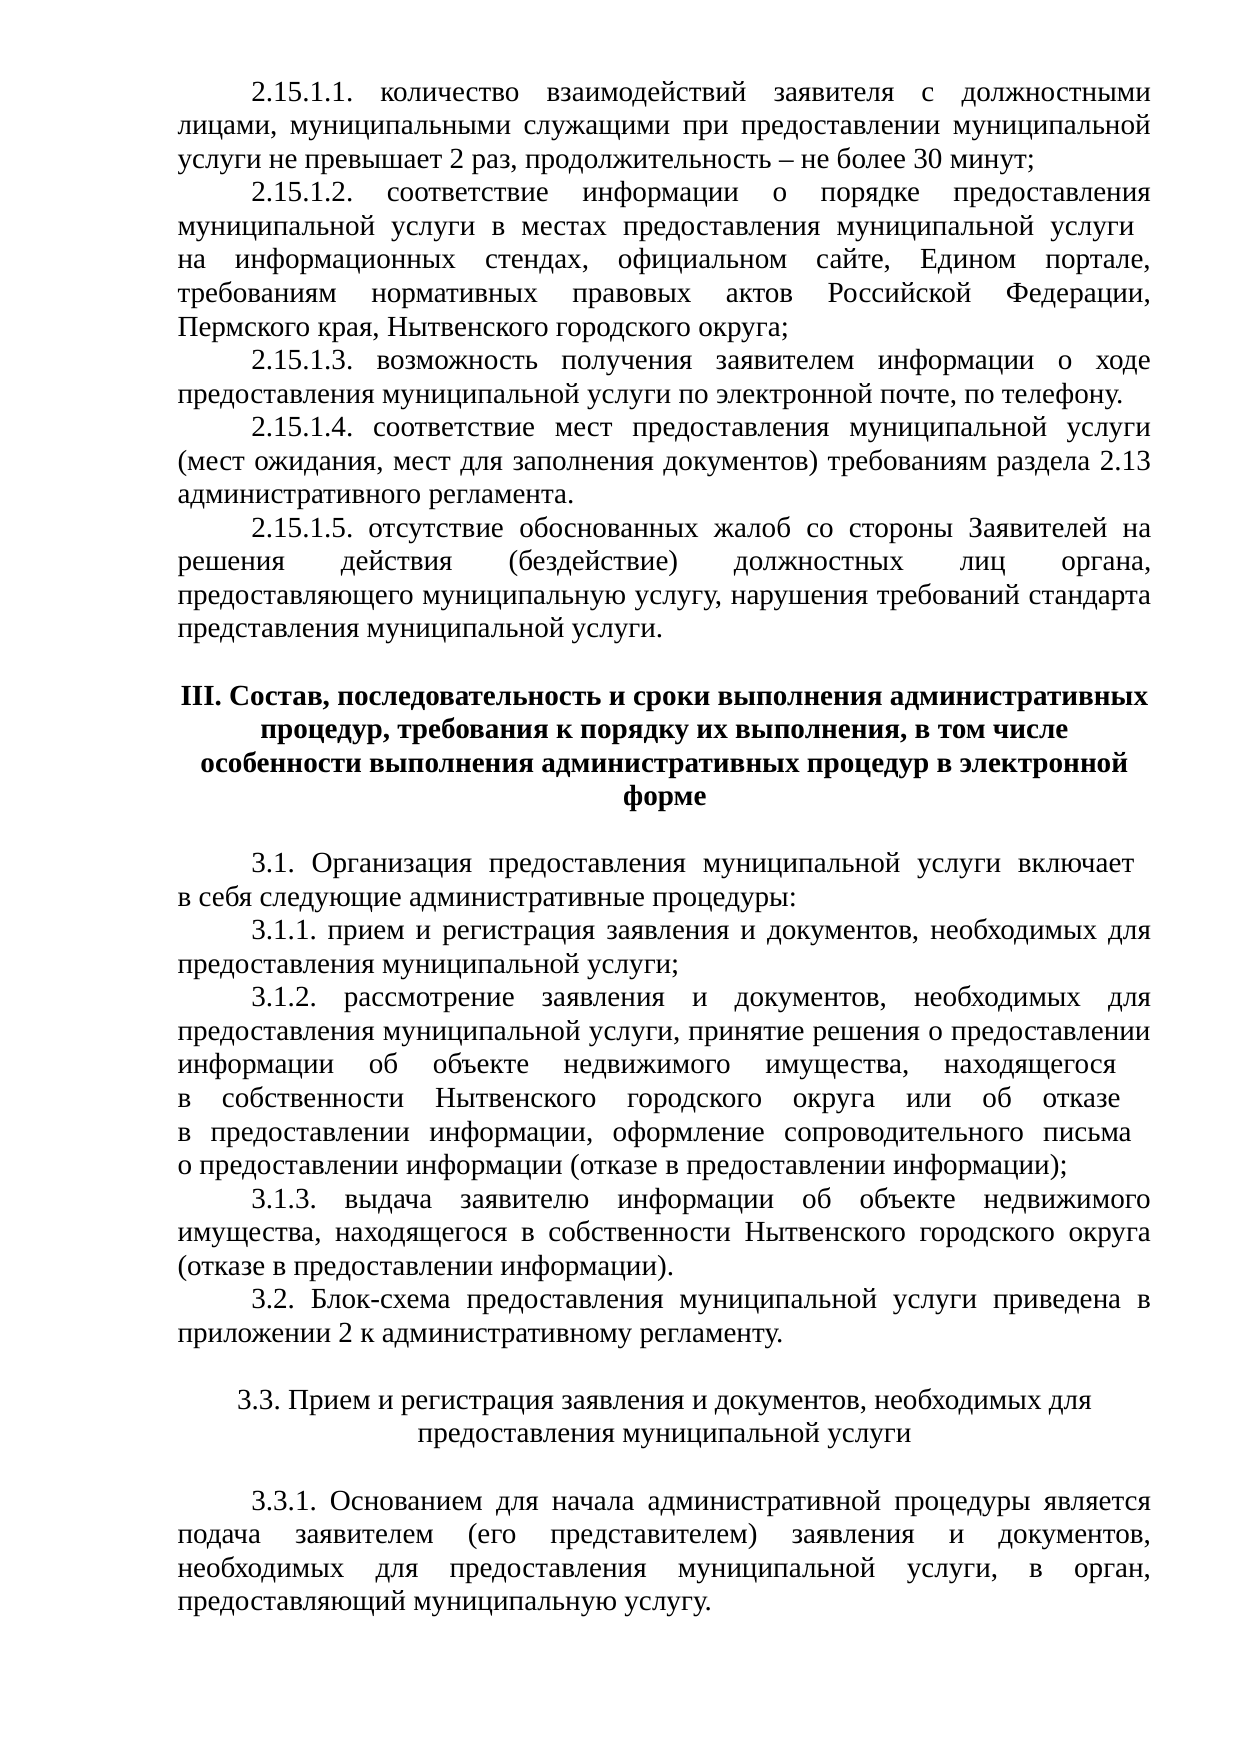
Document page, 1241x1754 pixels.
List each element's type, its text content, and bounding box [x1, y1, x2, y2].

text 2.15.1.1. количество взаимодействий заявителя с должностными лицами, муниципальными служащими при предоставлении муниципальной услуги не превышает 2 раз, продолжительность – не более 30 минут; [177, 74, 1152, 174]
text 2.15.1.3. возможность получения заявителем информации о ходе предоставления муниципальной услуги по электронной почте, по телефону. [177, 342, 1152, 409]
text 3.1. Организация предоставления муниципальной услуги включает в себя следующие административные процедуры: [177, 845, 1152, 912]
text 2.15.1.4. соответствие мест предоставления муниципальной услуги (мест ожидания, мест для заполнения документов) требованиям раздела 2.13 административного регламента. [177, 409, 1152, 510]
text III. Состав, последовательность и сроки выполнения административных процедур, требования к порядку их выполнения, в том числе особенности выполнения административных процедур в электронной форме [177, 678, 1152, 812]
text 2.15.1.5. отсутствие обоснованных жалоб со стороны Заявителей на решения действия (бездействие) должностных лиц органа, предоставляющего муниципальную услугу, нарушения требований стандарта представления муниципальной услуги. [177, 510, 1152, 644]
text 3.2. Блок-схема предоставления муниципальной услуги приведена в приложении 2 к административному регламенту. [177, 1281, 1152, 1348]
text 3.1.2. рассмотрение заявления и документов, необходимых для предоставления муниципальной услуги, принятие решения о предоставлении информации об объекте недвижимого имущества, находящегося в собственности Нытвенского городского округа или об отказе в предоставлении информации, оформление сопроводительного письма о предоставлении информации (отказе в предоставлении информации); [177, 979, 1152, 1181]
text 3.1.1. прием и регистрация заявления и документов, необходимых для предоставления муниципальной услуги; [177, 912, 1152, 979]
text 3.1.3. выдача заявителю информации об объекте недвижимого имущества, находящегося в собственности Нытвенского городского округа (отказе в предоставлении информации). [177, 1181, 1152, 1281]
text 2.15.1.2. соответствие информации о порядке предоставления муниципальной услуги в местах предоставления муниципальной услуги на информационных стендах, официальном сайте, Едином портале, требованиям нормативных правовых актов Российской Федерации, Пермского края, Нытвенского городского округа; [177, 174, 1152, 342]
text 3.3.1. Основанием для начала административной процедуры является подача заявителем (его представителем) заявления и документов, необходимых для предоставления муниципальной услуги, в орган, предоставляющий муниципальную услугу. [177, 1483, 1152, 1617]
text 3.3. Прием и регистрация заявления и документов, необходимых для предоставления муниципальной услуги [177, 1382, 1152, 1449]
